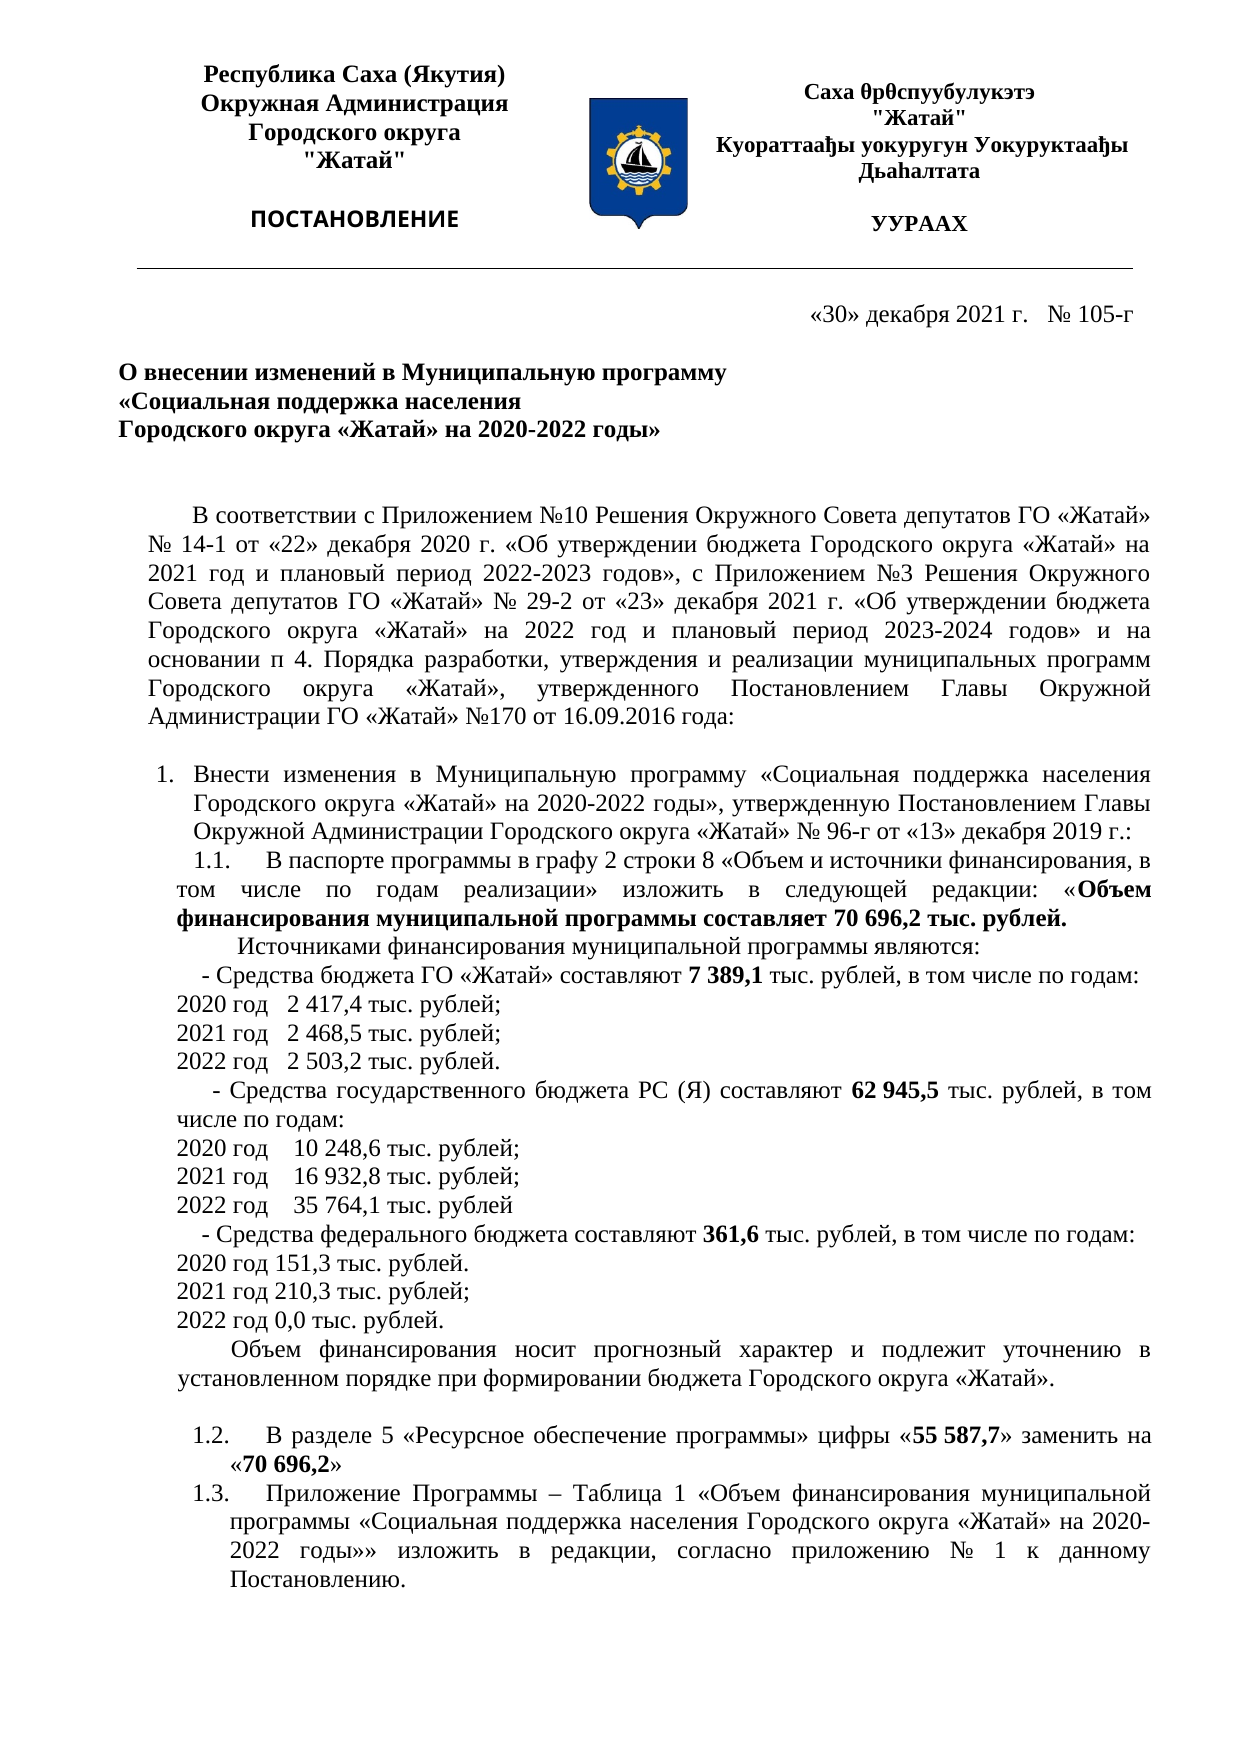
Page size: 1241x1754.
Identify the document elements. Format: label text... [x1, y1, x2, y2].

text Источниками финансирования муниципальной программы являются: [231, 931, 1152, 960]
text 2020 год 151,3 тыс. рублей. [176, 1248, 1152, 1276]
text 2021 год 2 468,5 тыс. рублей; [176, 1018, 1152, 1046]
list Внести изменения в Муниципальную программу «Социальная поддержка населения Городского округа «Жатай» на 2020-2022 годы», утвержденную Постановлением Главы Окружной Администрации Городского округа «Жатай» № 96-г от «13» декабря 2019 г.: [156, 759, 1152, 845]
text - Средства государственного бюджета РС (Я) составляют 62 945,5 тыс. рублей, в том числе по годам: [176, 1075, 1152, 1133]
text 2022 год 0,0 тыс. рублей. [176, 1305, 1152, 1334]
text 2022 год 2 503,2 тыс. рублей. [176, 1046, 1152, 1075]
list В разделе 5 «Ресурсное обеспечение программы» цифры «55 587,7» заменить на «70 696,2» [192, 1420, 1152, 1478]
list В паспорте программы в графу 2 строки 8 «Объем и источники финансирования, в том числе по годам реализации» изложить в следующей редакции: «Объем финансирования муниципальной программы составляет 70 696,2 тыс. рублей. [176, 845, 1152, 931]
table_header [572, 59, 705, 267]
list Приложение Программы – Таблица 1 «Объем финансирования муниципальной программы «Социальная поддержка населения Городского округа «Жатай» на 2020-2022 годы»» изложить в редакции, согласно приложению № 1 к данному Постановлению. [192, 1478, 1152, 1593]
text - Средства федерального бюджета составляют 361,6 тыс. рублей, в том числе по годам: [176, 1219, 1152, 1248]
table_header Саха θрθспyyбyлyкэтэ "Жатай" Куораттаађы уокуругун Уокуруктаађы Дьаhалтата УУРААХ [705, 59, 1133, 267]
text 2021 год 210,3 тыс. рублей; [176, 1276, 1152, 1305]
text В соответствии с Приложением №10 Решения Окружного Совета депутатов ГО «Жатай» № 14-1 от «22» декабря 2020 г. «Об утверждении бюджета Городского округа «Жатай» на 2021 год и плановый период 2022-2023 годов», с Приложением №3 Решения Окружного Совета депутатов ГО «Жатай» № 29-2 от «23» декабря 2021 г. «Об утверждении бюджета Городского округа «Жатай» на 2022 год и плановый период 2023-2024 годов» и на основании п 4. Порядка разработки, утверждения и реализации муниципальных программ Городского округа «Жатай», утвержденного Постановлением Главы Окружной Администрации ГО «Жатай» №170 от 16.09.2016 года: [148, 500, 1152, 730]
text «Социальная поддержка населения [118, 386, 1152, 414]
text 2020 год 10 248,6 тыс. рублей; [176, 1133, 1152, 1161]
text Объем финансирования носит прогнозный характер и подлежит уточнению в установленном порядке при формировании бюджета Городского округа «Жатай». [177, 1334, 1152, 1391]
text 2020 год 2 417,4 тыс. рублей; [176, 989, 1152, 1018]
picture [589, 98, 688, 229]
text 2021 год 16 932,8 тыс. рублей; [176, 1161, 1152, 1190]
text Городского округа «Жатай» на 2020-2022 годы» [118, 414, 1152, 443]
text - Средства бюджета ГО «Жатай» составляют 7 389,1 тыс. рублей, в том числе по годам: [176, 960, 1152, 989]
text 2022 год 35 764,1 тыс. рублей [176, 1190, 1152, 1219]
text О внесении изменений в Муниципальную программу [118, 357, 1152, 386]
table_header Республика Саха (Якутия) Окружная Администрация Городского округа "Жатай" ПОСТАНОВЛЕНИЕ [137, 59, 572, 267]
table_cell «30» декабря 2021 г. № 105-г [137, 269, 1133, 328]
